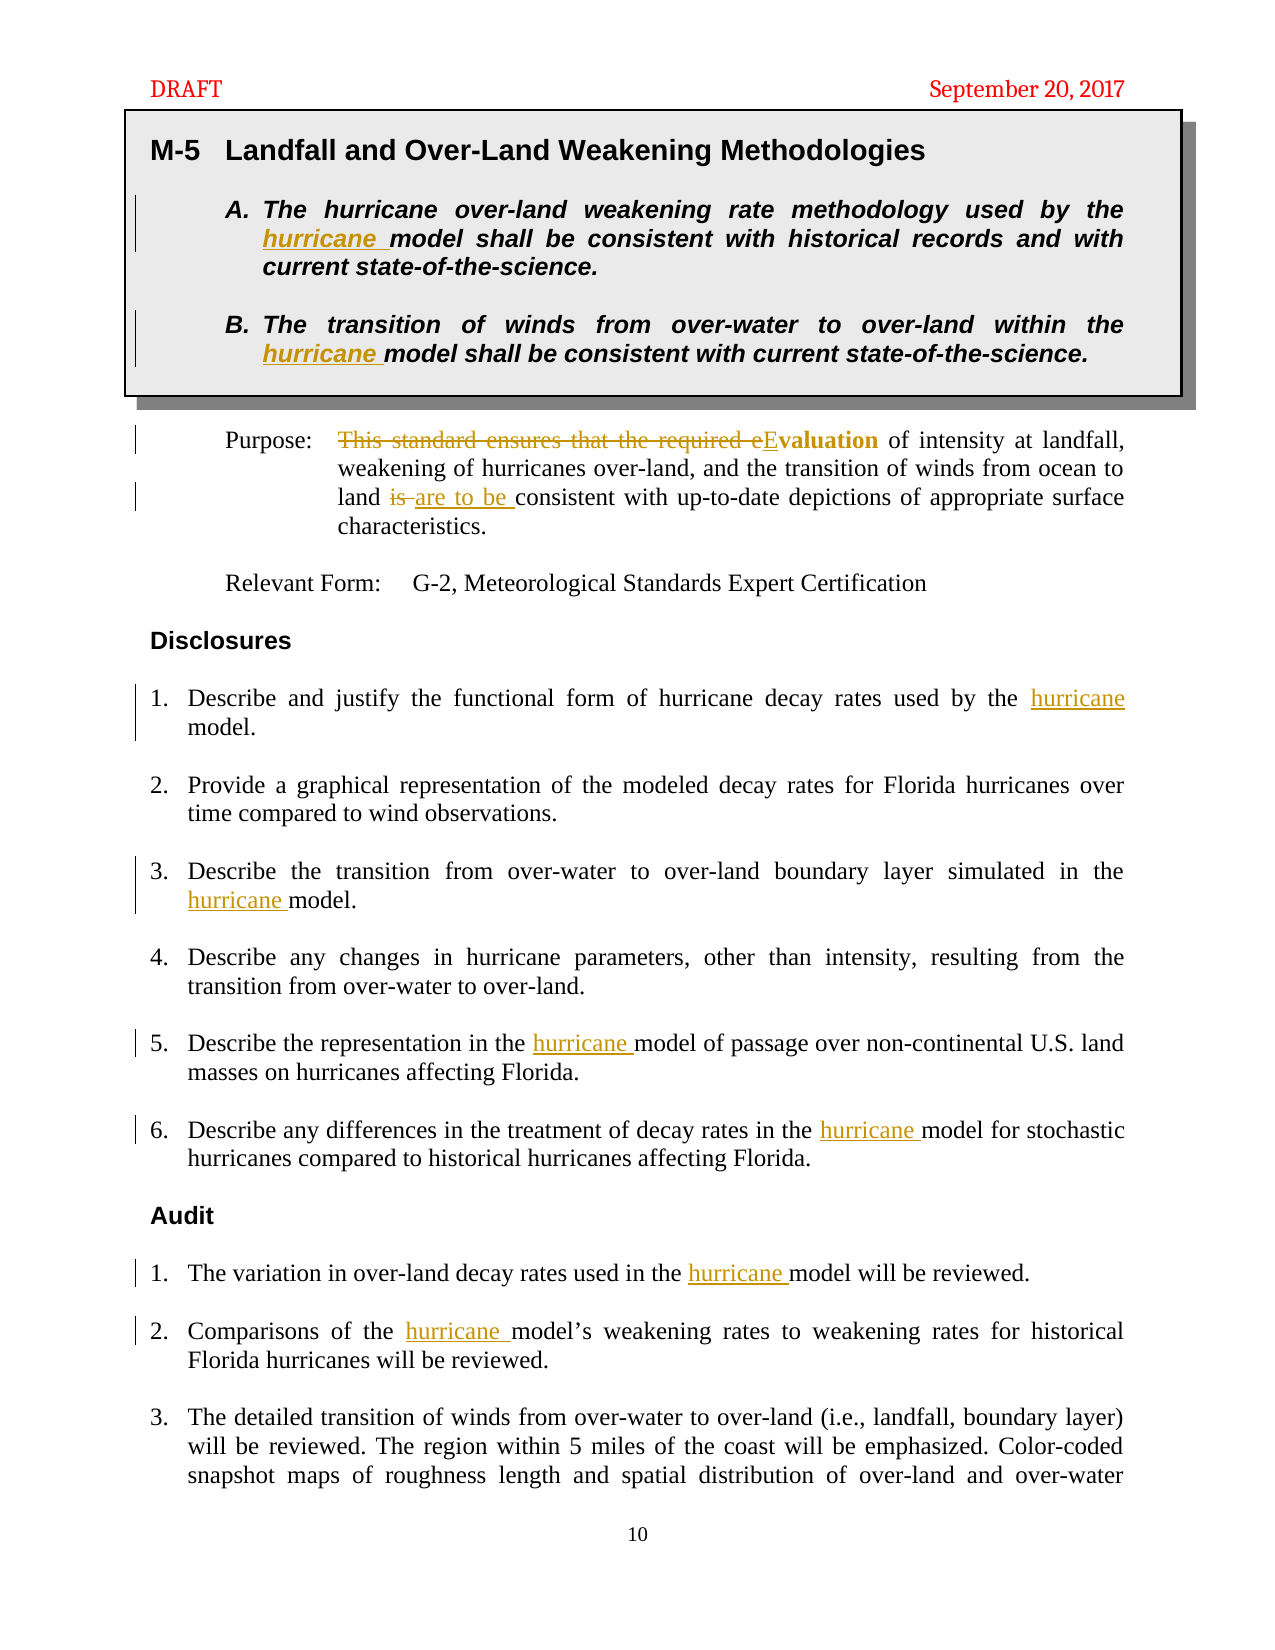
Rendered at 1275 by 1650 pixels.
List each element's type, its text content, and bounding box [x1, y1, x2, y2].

text Audit [150, 1201, 1125, 1230]
list Describe and justify the functional form of hurricane decay rates used by the model. [150, 683, 1125, 741]
text Relevant Form: G-2, Meteorological Standards Expert Certification [225, 568, 1125, 597]
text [150, 1402, 1125, 1488]
text 3. Describe the transition from over-water to over-land boundary layer simulated in the model. [150, 856, 1125, 913]
list The variation in over-land decay rates used in the model will be reviewed. [150, 1258, 1125, 1287]
list The hurricane over-land weakening rate methodology used by the model shall be consistent with historical records and with current state-of-the-science. [225, 195, 1125, 281]
text Purpose: valuation of intensity at landfall, weakening of hurricanes over-land, and the transition of winds from ocean to land consistent with up-to-date depictions of appropriate surface characteristics. [225, 425, 1125, 540]
text 4. Describe any changes in hurricane parameters, other than intensity, resulting from the transition from over-water to over-land. [150, 942, 1125, 1000]
text 2. Provide a graphical representation of the modeled decay rates for hurricanes over time compared to wind observations. [150, 770, 1125, 827]
text 6. Describe any differences in the treatment of decay rates in the model for stochastic hurricanes compared to historical hurricanes affecting Florida. [150, 1115, 1125, 1172]
list Comparisons of the model’s weakening rates to weakening rates for historical Florida hurricanes will be reviewed. [150, 1316, 1125, 1373]
text M-5 Landfall and Over-Land Weakening Methodologies [150, 132, 1125, 166]
text 5. Describe the representation in the model of passage over non-continental U.S. land masses on hurricanes affecting Florida. [150, 1028, 1125, 1086]
text Disclosures [150, 626, 1125, 655]
text B. The transition of winds from over-water to over-land within the model shall be consistent with current state-of-the-science. [225, 310, 1125, 367]
